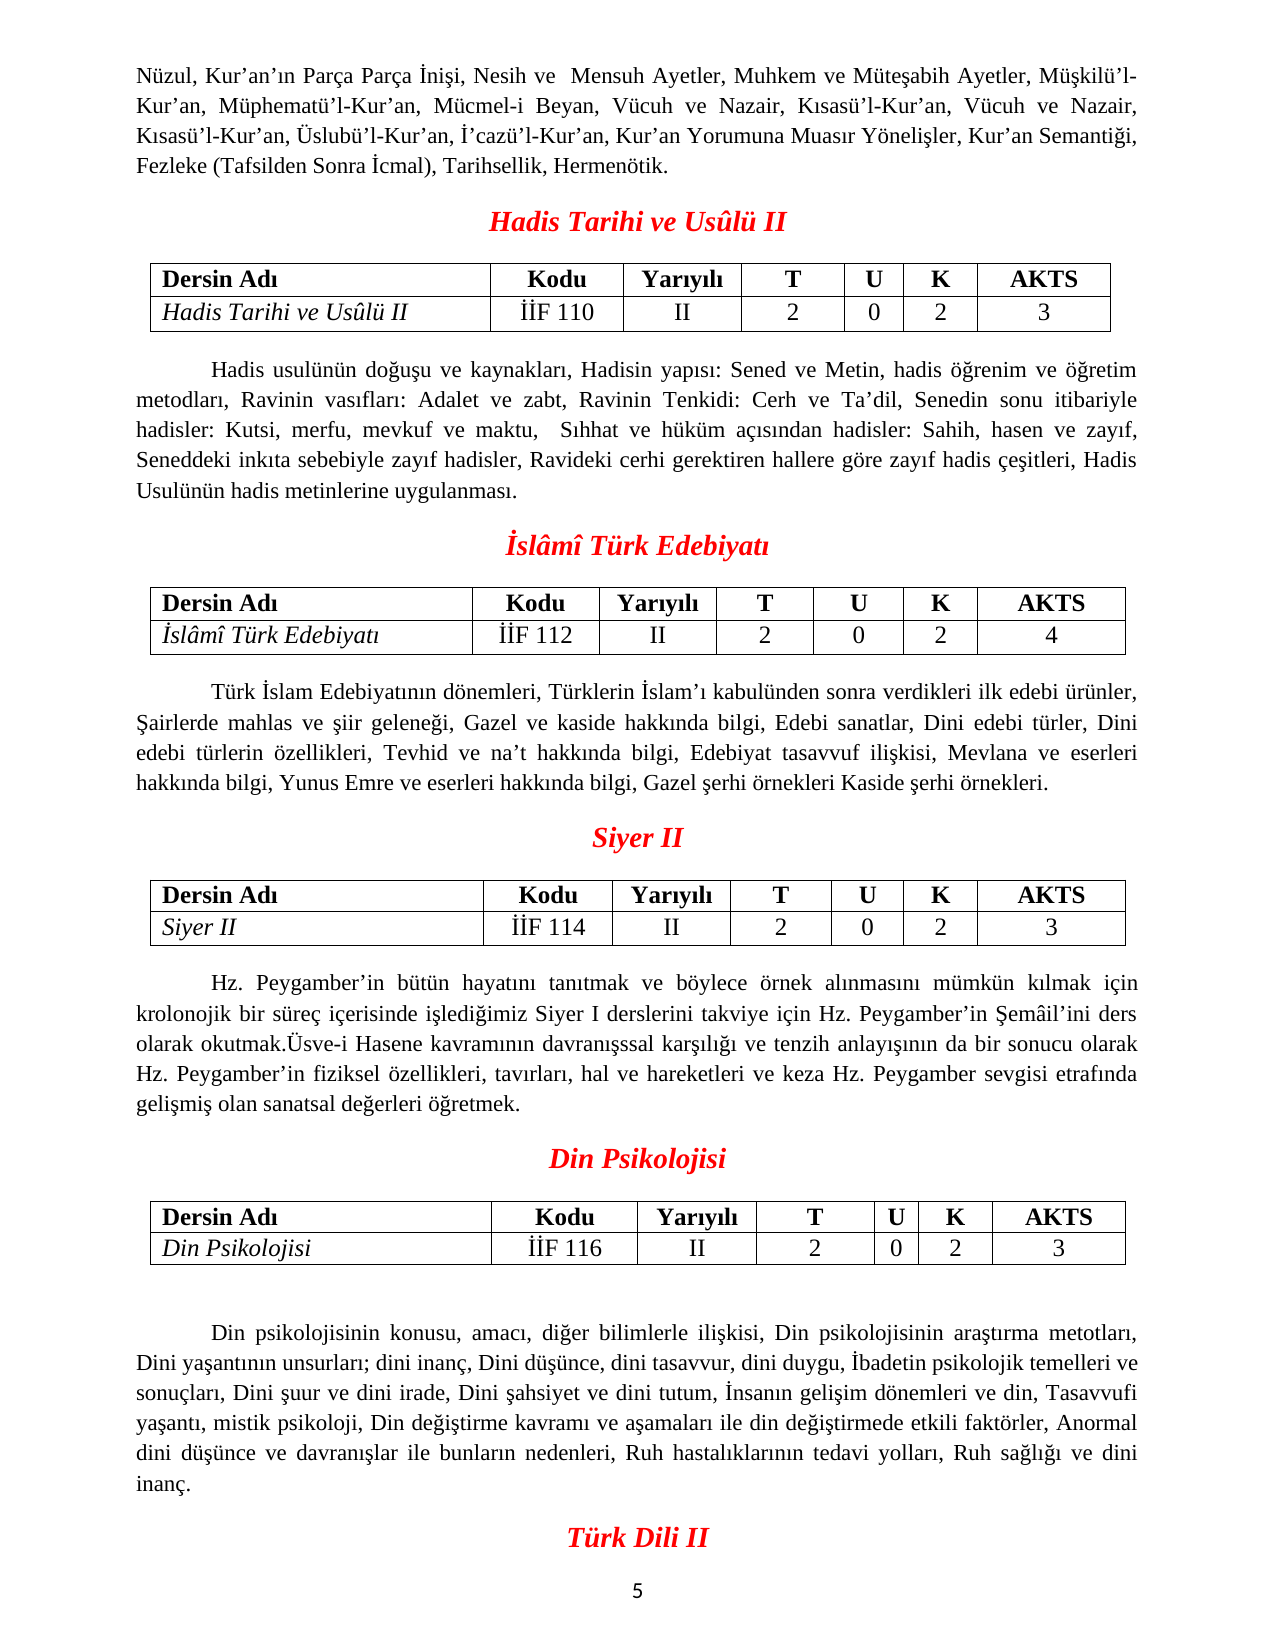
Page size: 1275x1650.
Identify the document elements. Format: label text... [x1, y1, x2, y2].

table_header Yarıyılı [624, 264, 741, 296]
table_header Dersin Adı [151, 588, 472, 619]
table_header Kodu [492, 1202, 637, 1232]
table_header T [757, 1202, 874, 1232]
table_cell 0 [875, 1233, 918, 1264]
table_header AKTS [978, 264, 1110, 296]
table_header Dersin Adı [151, 264, 490, 296]
table_cell II [624, 297, 741, 331]
table_cell İslâmî Türk Edebiyatı [151, 621, 472, 654]
text Hz. Peygamber’in bütün hayatını tanıtmak ve böylece örnek alınmasını mümkün kılmak için krolonojik bir süreç içerisinde işlediğimiz Siyer I derslerini takviye için Hz. Peygamber’in Şemâil’ini ders olarak okutmak.Üsve-i Hasene kavramının davranışssal karşılığı ve tenzih anlayışının da bir sonucu olarak Hz. Peygamber’in fiziksel özellikleri, tavırları, hal ve hareketleri ve keza Hz. Peygamber sevgisi etrafında gelişmiş olan sanatsal değerleri öğretmek. [136, 969, 1139, 1117]
table_cell 2 [731, 912, 831, 945]
table_cell 0 [814, 621, 903, 654]
table_header U [875, 1202, 918, 1232]
table_cell II [613, 912, 730, 945]
table_header K [904, 881, 977, 911]
table_cell 2 [757, 1233, 874, 1264]
table_header K [919, 1202, 992, 1232]
table_header Dersin Adı [151, 1202, 491, 1232]
table_header Kodu [473, 588, 599, 619]
text Türk Dili II [136, 1521, 1139, 1554]
table_header U [832, 881, 903, 911]
text Siyer II [136, 820, 1139, 854]
table_cell 0 [832, 912, 903, 945]
text Din Psikolojisi [136, 1141, 1139, 1175]
table_cell 2 [904, 621, 977, 654]
table_header AKTS [993, 1202, 1125, 1232]
table_cell 2 [717, 621, 813, 654]
table_cell 2 [904, 912, 977, 945]
text Hadis Tarihi ve Usûlü II [136, 204, 1139, 237]
table_cell 3 [978, 912, 1125, 945]
table_header Yarıyılı [600, 588, 716, 619]
table_header K [904, 264, 977, 296]
table_cell 2 [742, 297, 844, 331]
text İslâmî Türk Edebiyatı [136, 528, 1139, 561]
table_cell 3 [993, 1233, 1125, 1264]
text Hadis usulünün doğuşu ve kaynakları, Hadisin yapısı: Sened ve Metin, hadis öğrenim ve öğretim metodları, Ravinin vasıfları: Adalet ve zabt, Ravinin Tenkidi: Cerh ve Ta’dil, Senedin sonu itibariyle hadisler: Kutsi, merfu, mevkuf ve maktu, Sıhhat ve hüküm açısından hadisler: Sahih, hasen ve zayıf, Seneddeki inkıta sebebiyle zayıf hadisler, Ravideki cerhi gerektiren hallere göre zayıf hadis çeşitleri, Hadis Usulünün hadis metinlerine uygulanması. [136, 356, 1139, 503]
table_header Yarıyılı [638, 1202, 756, 1232]
text Din psikolojisinin konusu, amacı, diğer bilimlerle ilişkisi, Din psikolojisinin araştırma metotları, Dini yaşantının unsurları; dini inanç, Dini düşünce, dini tasavvur, dini duygu, İbadetin psikolojik temelleri ve sonuçları, Dini şuur ve dini irade, Dini şahsiyet ve dini tutum, İnsanın gelişim dönemleri ve din, Tasavvufi yaşantı, mistik psikoloji, Din değiştirme kavramı ve aşamaları ile din değiştirmede etkili faktörler, Anormal dini düşünce ve davranışlar ile bunların nedenleri, Ruh hastalıklarının tedavi yolları, Ruh sağlığı ve dini inanç. [136, 1318, 1139, 1496]
table_cell II [600, 621, 716, 654]
table_cell 2 [904, 297, 977, 331]
table_header Kodu [484, 881, 612, 911]
table_header U [845, 264, 903, 296]
table_header T [717, 588, 813, 619]
table_header T [731, 881, 831, 911]
table_header AKTS [978, 881, 1125, 911]
table_cell İİF 110 [491, 297, 623, 331]
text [136, 62, 1139, 179]
table_cell Din Psikolojisi [151, 1233, 491, 1264]
table_cell Siyer II [151, 912, 483, 945]
table_cell İİF 114 [484, 912, 612, 945]
table_cell Hadis Tarihi ve Usûlü II [151, 297, 490, 331]
table_cell 0 [845, 297, 903, 331]
table_header Yarıyılı [613, 881, 730, 911]
table_header Dersin Adı [151, 881, 483, 911]
table_header AKTS [978, 588, 1125, 619]
table_cell İİF 116 [492, 1233, 637, 1264]
table_header T [742, 264, 844, 296]
table_cell 2 [919, 1233, 992, 1264]
table_cell II [638, 1233, 756, 1264]
table_cell İİF 112 [473, 621, 599, 654]
table_cell 4 [978, 621, 1125, 654]
table_header K [904, 588, 977, 619]
table_header U [814, 588, 903, 619]
table_header Kodu [491, 264, 623, 296]
table_cell 3 [978, 297, 1110, 331]
text Türk İslam Edebiyatının dönemleri, Türklerin İslam’ı kabulünden sonra verdikleri ilk edebi ürünler, Şairlerde mahlas ve şiir geleneği, Gazel ve kaside hakkında bilgi, Edebi sanatlar, Dini edebi türler, Dini edebi türlerin özellikleri, Tevhid ve na’t hakkında bilgi, Edebiyat tasavvuf ilişkisi, Mevlana ve eserleri hakkında bilgi, Yunus Emre ve eserleri hakkında bilgi, Gazel şerhi örnekleri Kaside şerhi örnekleri. [136, 678, 1139, 795]
